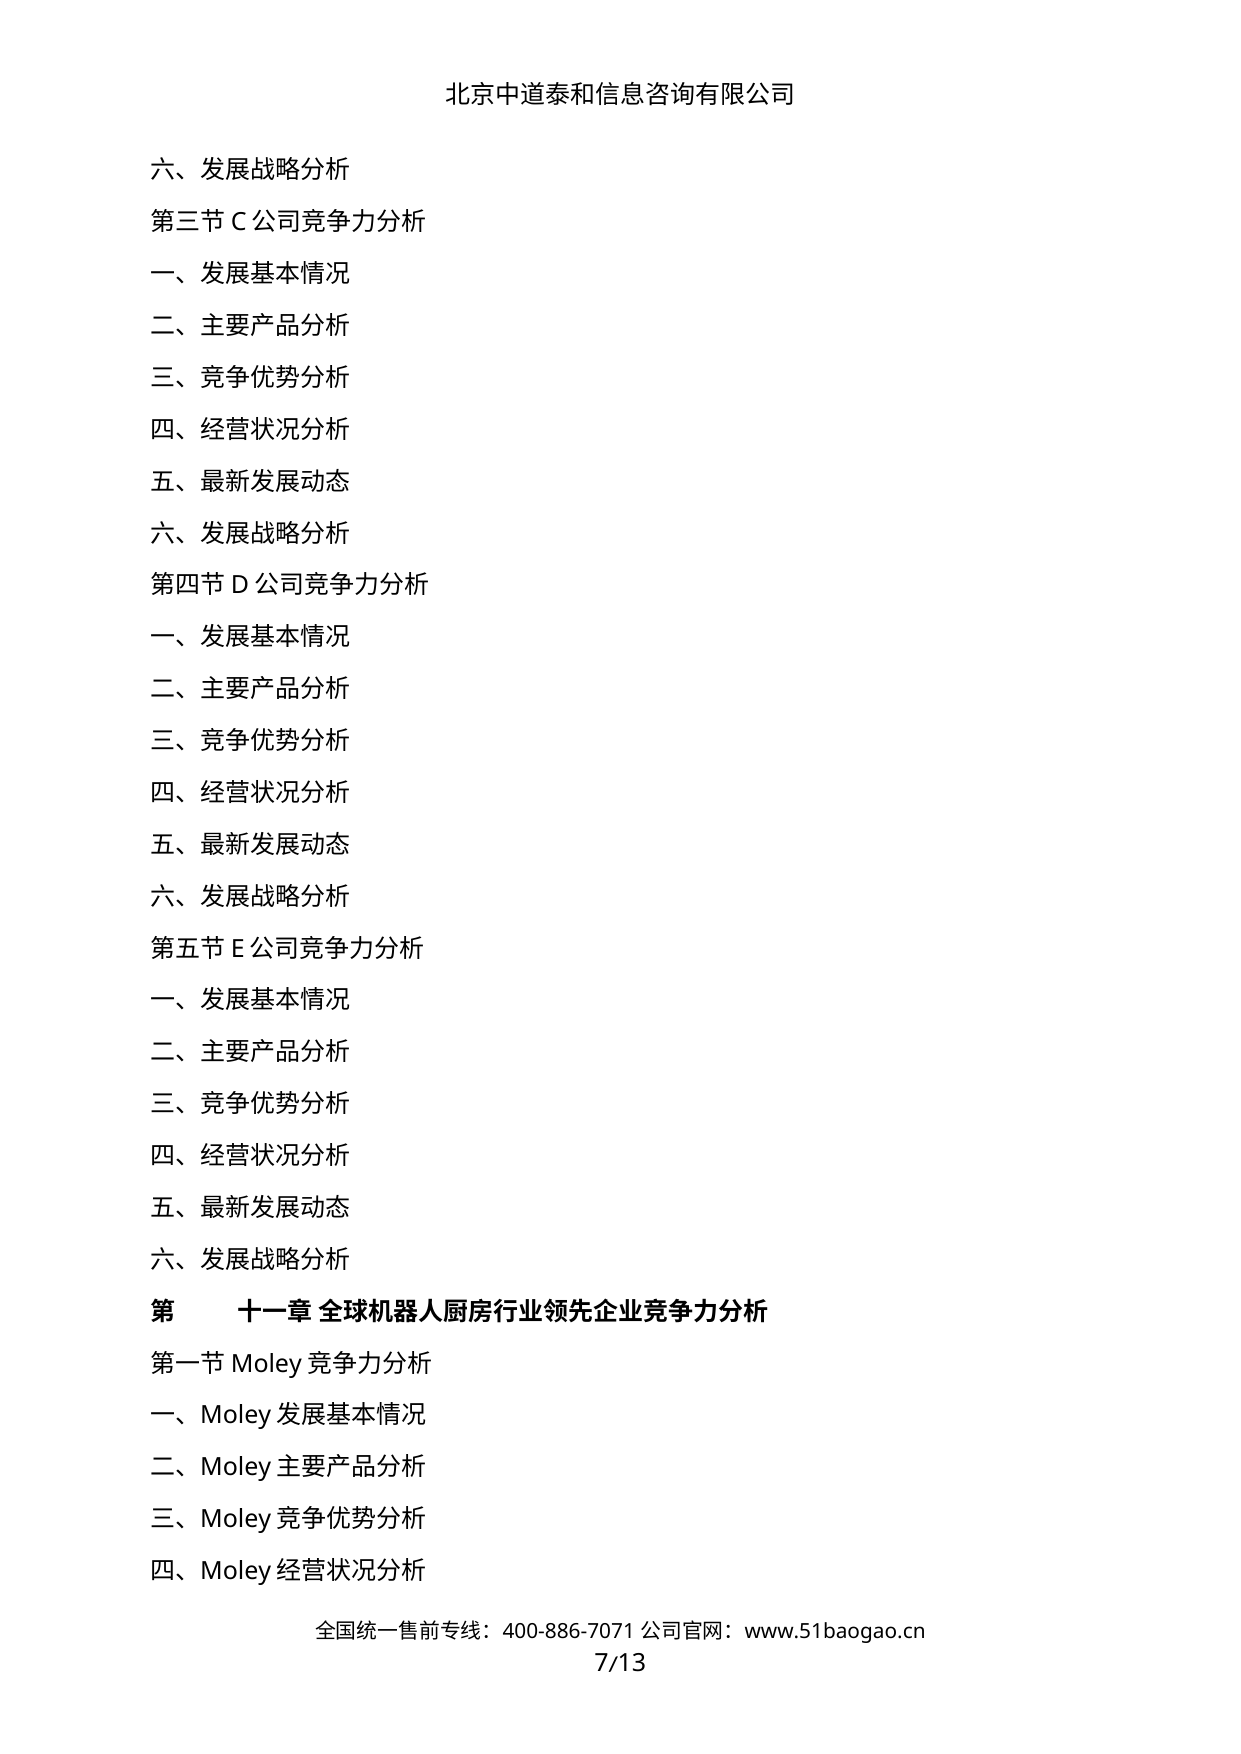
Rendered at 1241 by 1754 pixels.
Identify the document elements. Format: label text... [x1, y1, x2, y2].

text 三、Moley竞争优势分析 [150, 1499, 1090, 1535]
text 一、发展基本情况 [150, 980, 1090, 1016]
text 四、经营状况分析 [150, 409, 1090, 446]
text 第三节 C公司竞争力分析 [150, 202, 1090, 238]
text 三、竞争优势分析 [150, 357, 1090, 394]
text 六、发展战略分析 [150, 876, 1090, 912]
text 一、发展基本情况 [150, 617, 1090, 653]
text 五、最新发展动态 [150, 824, 1090, 861]
text 六、发展战略分析 [150, 513, 1090, 549]
text 第五节 E公司竞争力分析 [150, 928, 1090, 964]
text 一、Moley发展基本情况 [150, 1395, 1090, 1431]
text 第一节 Moley竞争力分析 [150, 1343, 1090, 1379]
text 六、发展战略分析 [150, 150, 1090, 186]
text 三、竞争优势分析 [150, 721, 1090, 757]
text 五、最新发展动态 [150, 1187, 1090, 1224]
text 二、主要产品分析 [150, 669, 1090, 705]
text 第四节 D公司竞争力分析 [150, 565, 1090, 601]
text 四、经营状况分析 [150, 1136, 1090, 1172]
text 四、Moley经营状况分析 [150, 1551, 1090, 1587]
text 五、最新发展动态 [150, 461, 1090, 497]
text 二、Moley主要产品分析 [150, 1447, 1090, 1483]
text 一、发展基本情况 [150, 254, 1090, 290]
text 三、竞争优势分析 [150, 1084, 1090, 1120]
text 六、发展战略分析 [150, 1239, 1090, 1276]
text 四、经营状况分析 [150, 772, 1090, 809]
text 二、主要产品分析 [150, 1032, 1090, 1068]
text 第 十一章 全球机器人厨房行业领先企业竞争力分析 [150, 1291, 1090, 1327]
text 二、主要产品分析 [150, 306, 1090, 342]
